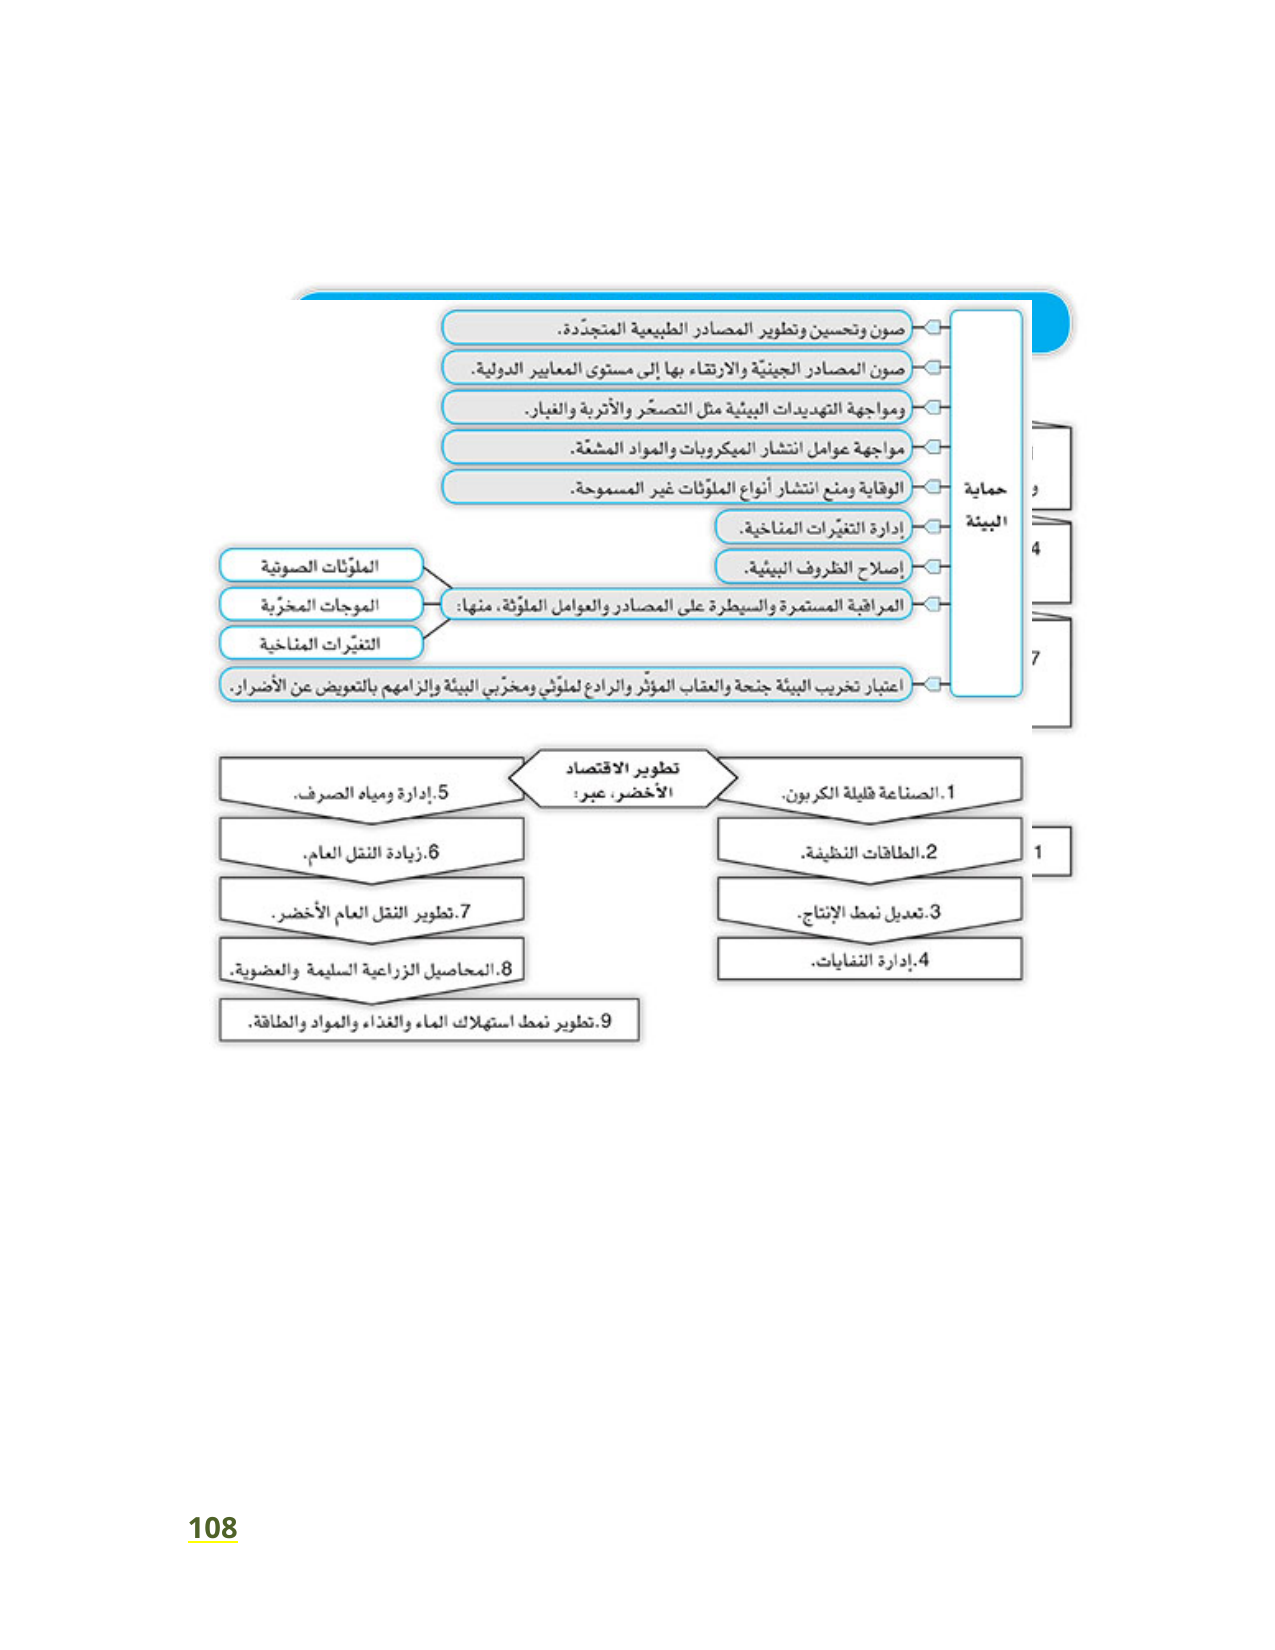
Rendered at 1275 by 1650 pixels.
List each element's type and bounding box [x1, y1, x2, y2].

picture [209, 281, 1093, 1051]
